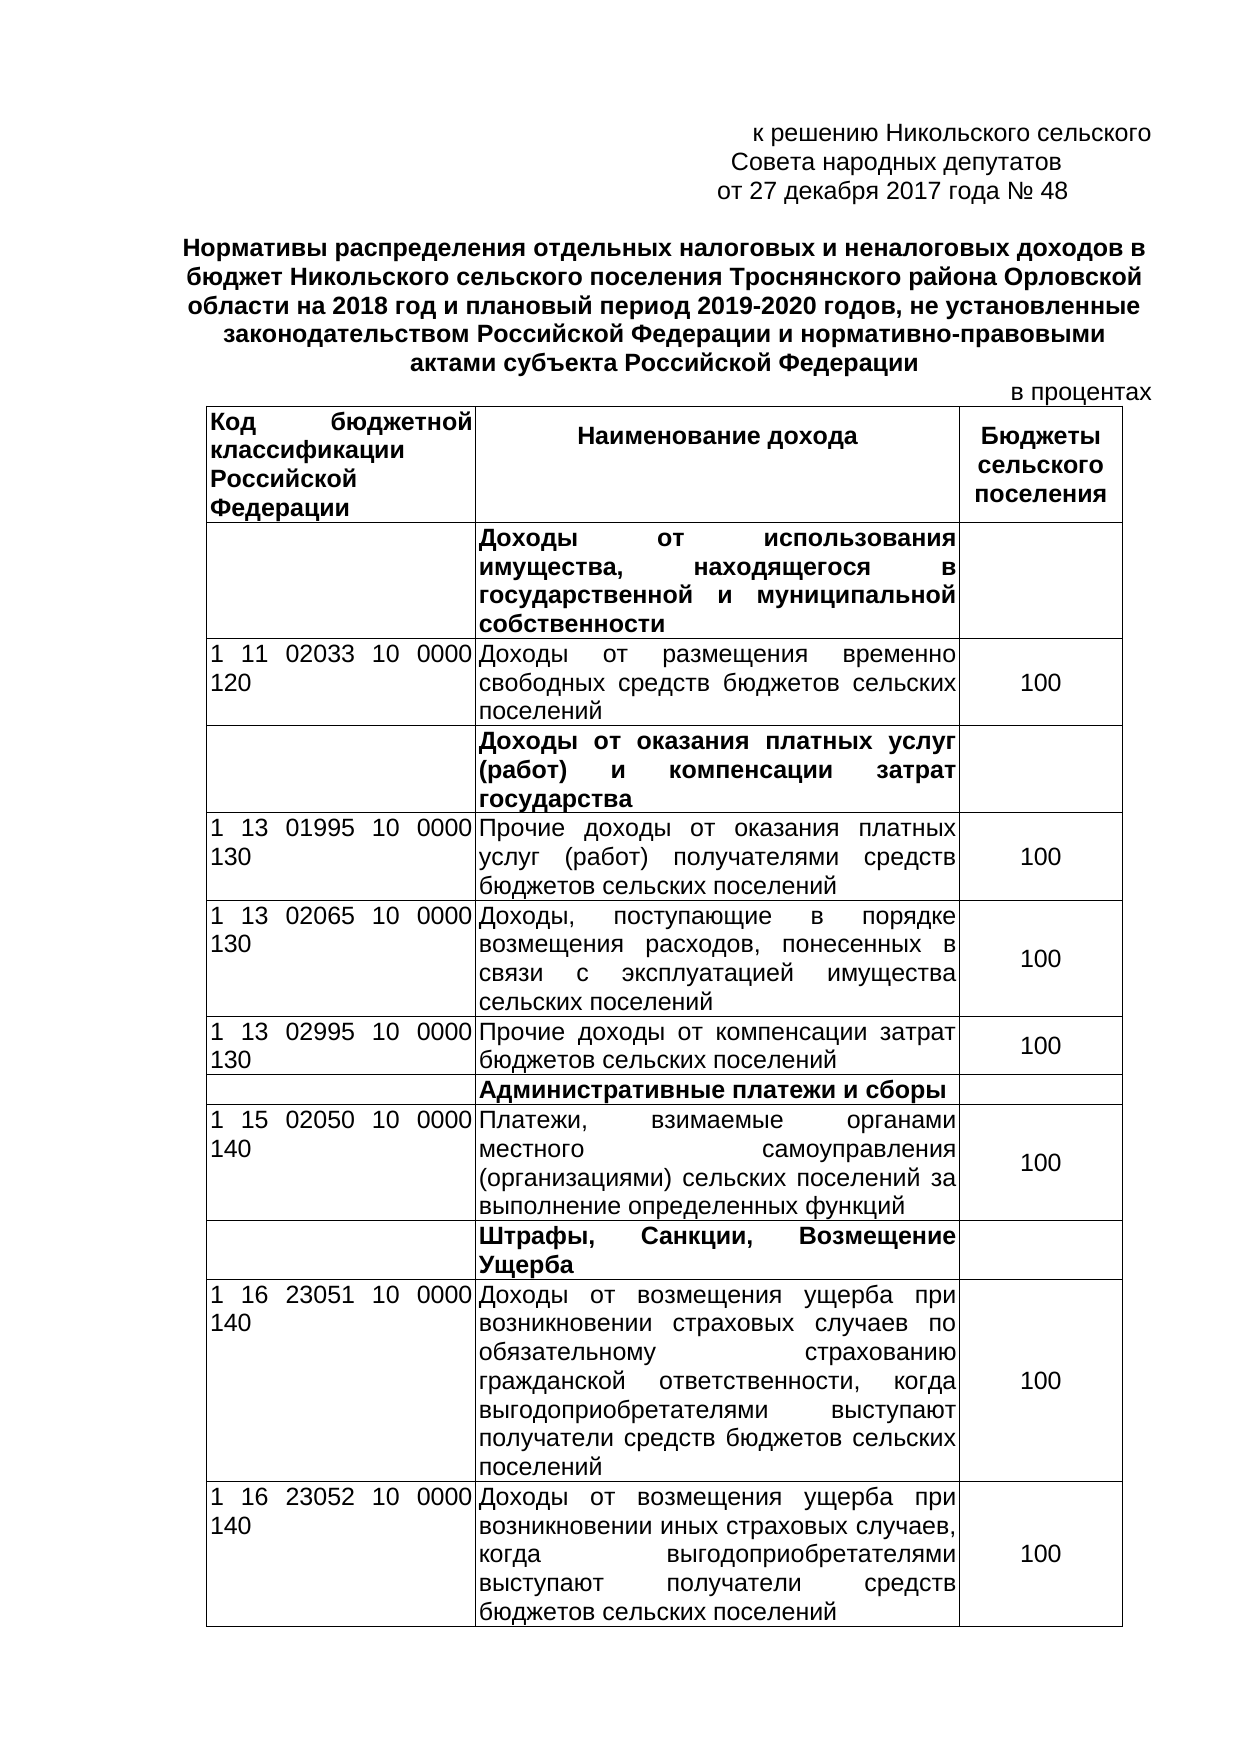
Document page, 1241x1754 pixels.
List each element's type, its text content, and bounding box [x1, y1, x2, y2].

table_cell 1 13 02065 10 0000 130 [207, 901, 475, 1016]
table_cell [207, 726, 475, 812]
table_header Бюджеты сельского поселения [960, 407, 1122, 522]
table_cell Доходы от оказания платных услуг (работ) и компенсации затрат государства [476, 726, 959, 812]
table_cell 100 [960, 1482, 1122, 1626]
table_cell Прочие доходы от оказания платных услуг (работ) получателями средств бюджетов сельских поселений [476, 813, 959, 899]
table_cell Доходы от использования имущества, находящегося в государственной и муниципальной собственности [476, 523, 959, 638]
table_cell 100 [960, 901, 1122, 1016]
table_cell [960, 1075, 1122, 1104]
text Совета народных депутатов [177, 147, 1152, 176]
table_cell 100 [960, 1017, 1122, 1074]
table_header Наименование дохода [476, 407, 959, 522]
table_cell Доходы от возмещения ущерба при возникновении иных страховых случаев, когда выгодоприобретателями выступают получатели средств бюджетов сельских поселений [476, 1482, 959, 1626]
table_cell 100 [960, 1280, 1122, 1481]
table_cell Прочие доходы от компенсации затрат бюджетов сельских поселений [476, 1017, 959, 1074]
table_cell [960, 1221, 1122, 1278]
table_cell [207, 1075, 475, 1104]
table_cell 1 13 01995 10 0000 130 [207, 813, 475, 899]
table_cell 1 13 02995 10 0000 130 [207, 1017, 475, 1074]
table_cell 1 16 23051 10 0000 140 [207, 1280, 475, 1481]
table_cell Штрафы, Санкции, Возмещение Ущерба [476, 1221, 959, 1278]
table_cell [207, 1221, 475, 1278]
table_cell Платежи, взимаемые органами местного самоуправления (организациями) сельских поселений за выполнение определенных функций [476, 1105, 959, 1220]
table_cell Доходы от размещения временно свободных средств бюджетов сельских поселений [476, 639, 959, 725]
table_cell 100 [960, 639, 1122, 725]
text от 27 декабря 2017 года № 48 [177, 176, 1152, 204]
table_header Код бюджетной классификации Российской Федерации [207, 407, 475, 522]
table_cell 100 [960, 1105, 1122, 1220]
table_cell 100 [960, 813, 1122, 899]
table_cell [960, 726, 1122, 812]
table_cell Административные платежи и сборы [476, 1075, 959, 1104]
table_cell 1 15 02050 10 0000 140 [207, 1105, 475, 1220]
table_cell Доходы от возмещения ущерба при возникновении страховых случаев по обязательному страхованию гражданской ответственности, когда выгодоприобретателями выступают получатели средств бюджетов сельских поселений [476, 1280, 959, 1481]
table_cell 1 16 23052 10 0000 140 [207, 1482, 475, 1626]
table_cell 1 11 02033 10 0000 120 [207, 639, 475, 725]
text к решению Никольского сельского [177, 118, 1152, 147]
table_cell Доходы, поступающие в порядке возмещения расходов, понесенных в связи с эксплуатацией имущества сельских поселений [476, 901, 959, 1016]
text в процентах [177, 377, 1152, 406]
text Нормативы распределения отдельных налоговых и неналоговых доходов в бюджет Никольского сельского поселения Троснянского района Орловской области на 2018 год и плановый период 2019-2020 годов, не установленные законодательством Российской Федерации и нормативно-правовыми актами субъекта Российской Федерации [177, 233, 1152, 377]
table_cell [207, 523, 475, 638]
table_cell [960, 523, 1122, 638]
